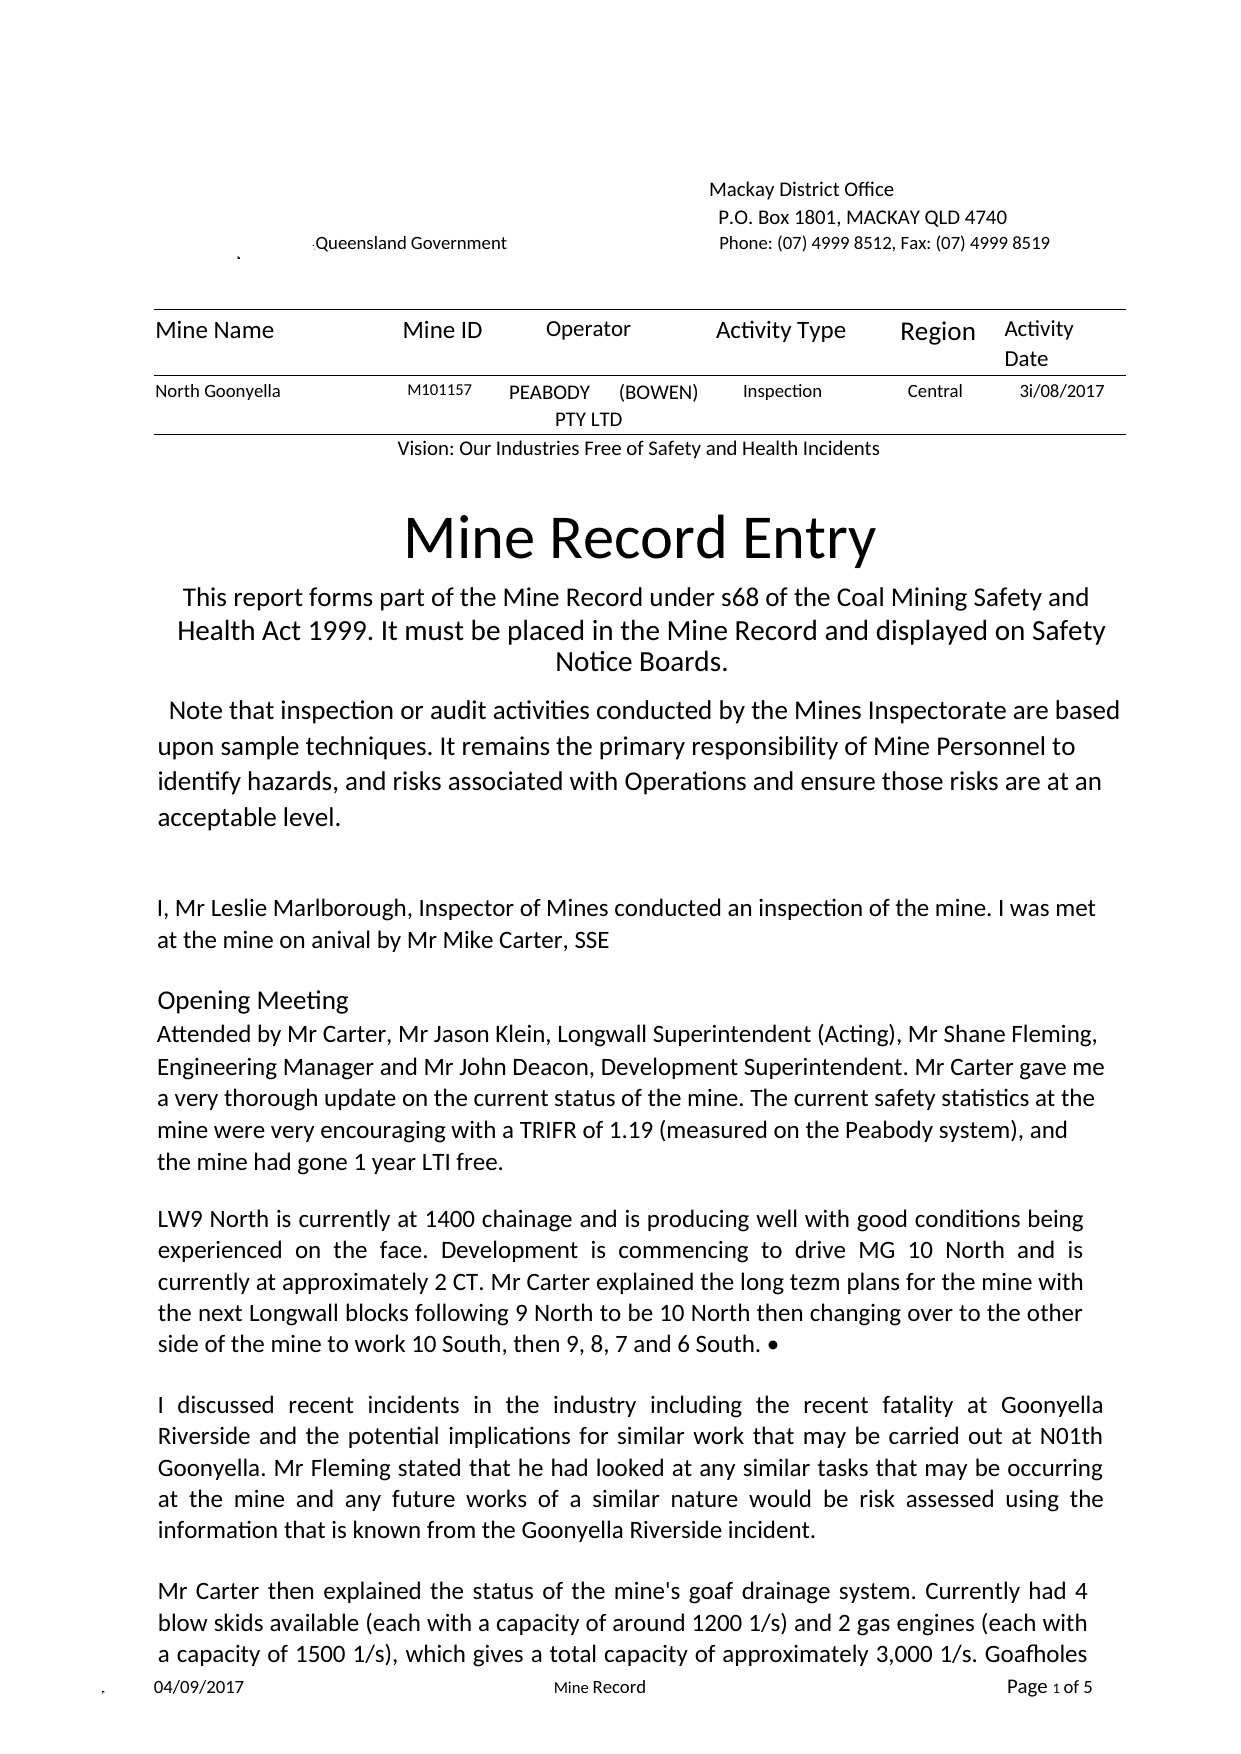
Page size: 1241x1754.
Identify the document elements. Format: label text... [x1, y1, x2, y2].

text Queensland Government Phone: (07) 4999 8512, Fax: (07) 4999 8519 [154, 231, 1130, 254]
text Health Act 1999. It must be placed in the Mine Record and displayed on Safety Notice Boards. [154, 615, 1130, 679]
text I discussed recent incidents in the industry including the recent fatality at Goonyella Riverside and the potential implications for similar work that may be carried out at N01th Goonyella. Mr Fleming stated that he had looked at any similar tasks that may be occurring at the mine and any future works of a similar nature would be risk assessed using the information that is known from the Goonyella Riverside incident. [157, 1389, 1105, 1545]
text Opening Meeting [157, 983, 1130, 1016]
text LW9 North is currently at 1400 chainage and is producing well with good conditions being experienced on the face. Development is commencing to drive MG 10 North and is currently at approximately 2 CT. Mr Carter explained the long tezm plans for the mine with the next Longwall blocks following 9 North to be 10 North then changing over to the other side of the mine to work 10 South, then 9, 8, 7 and 6 South. • [157, 1203, 1085, 1359]
table_cell PEABODY (BOWEN) PTY LTD [509, 376, 716, 434]
text Mackay District Office [473, 177, 1130, 202]
text Attended by Mr Carter, Mr Jason Klein, Longwall Superintendent (Acting), Mr Shane Fleming, Engineering Manager and Mr John Deacon, Development Superintendent. Mr Carter gave me a very thorough update on the current status of the mine. The current safety statistics at the mine were very encouraging with a TRIFR of 1.19 (measured on the Peabody system), and the mine had gone 1 year LTI free. [157, 1019, 1108, 1177]
table_cell Inspection [716, 376, 900, 434]
table_cell Central [900, 376, 1004, 434]
table_header Mine ID [403, 310, 509, 374]
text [157, 1575, 1089, 1668]
table_cell M101157 [403, 376, 509, 434]
subtitle Mine Record Entry [154, 497, 1127, 574]
text Vision: Our Industries Free of Safety and Health Incidents [154, 435, 1124, 460]
table_header Activity Date [1004, 310, 1126, 374]
text This report forms part of the Mine Record under s68 of the Coal Mining Safety and [160, 580, 1113, 613]
text P.O. Box 1801, MACKAY QLD 4740 [237, 204, 1007, 229]
table_cell 3i/08/2017 [1004, 376, 1126, 434]
table_header Operator [509, 310, 716, 374]
text Note that inspection or audit activities conducted by the Mines Inspectorate are based upon sample techniques. It remains the primary responsibility of Mine Personnel to identify hazards, and risks associated with Operations and ensure those risks are at an acceptable level. [157, 693, 1130, 833]
table_header Region [900, 310, 1004, 374]
table_header Activity Type [716, 310, 900, 374]
table_cell North Goonyella [154, 376, 402, 434]
text I, Mr Leslie Marlborough, Inspector of Mines conducted an inspection of the mine. I was met at the mine on anival by Mr Mike Carter, SSE [157, 892, 1108, 954]
table_header Mine Name [154, 310, 402, 374]
